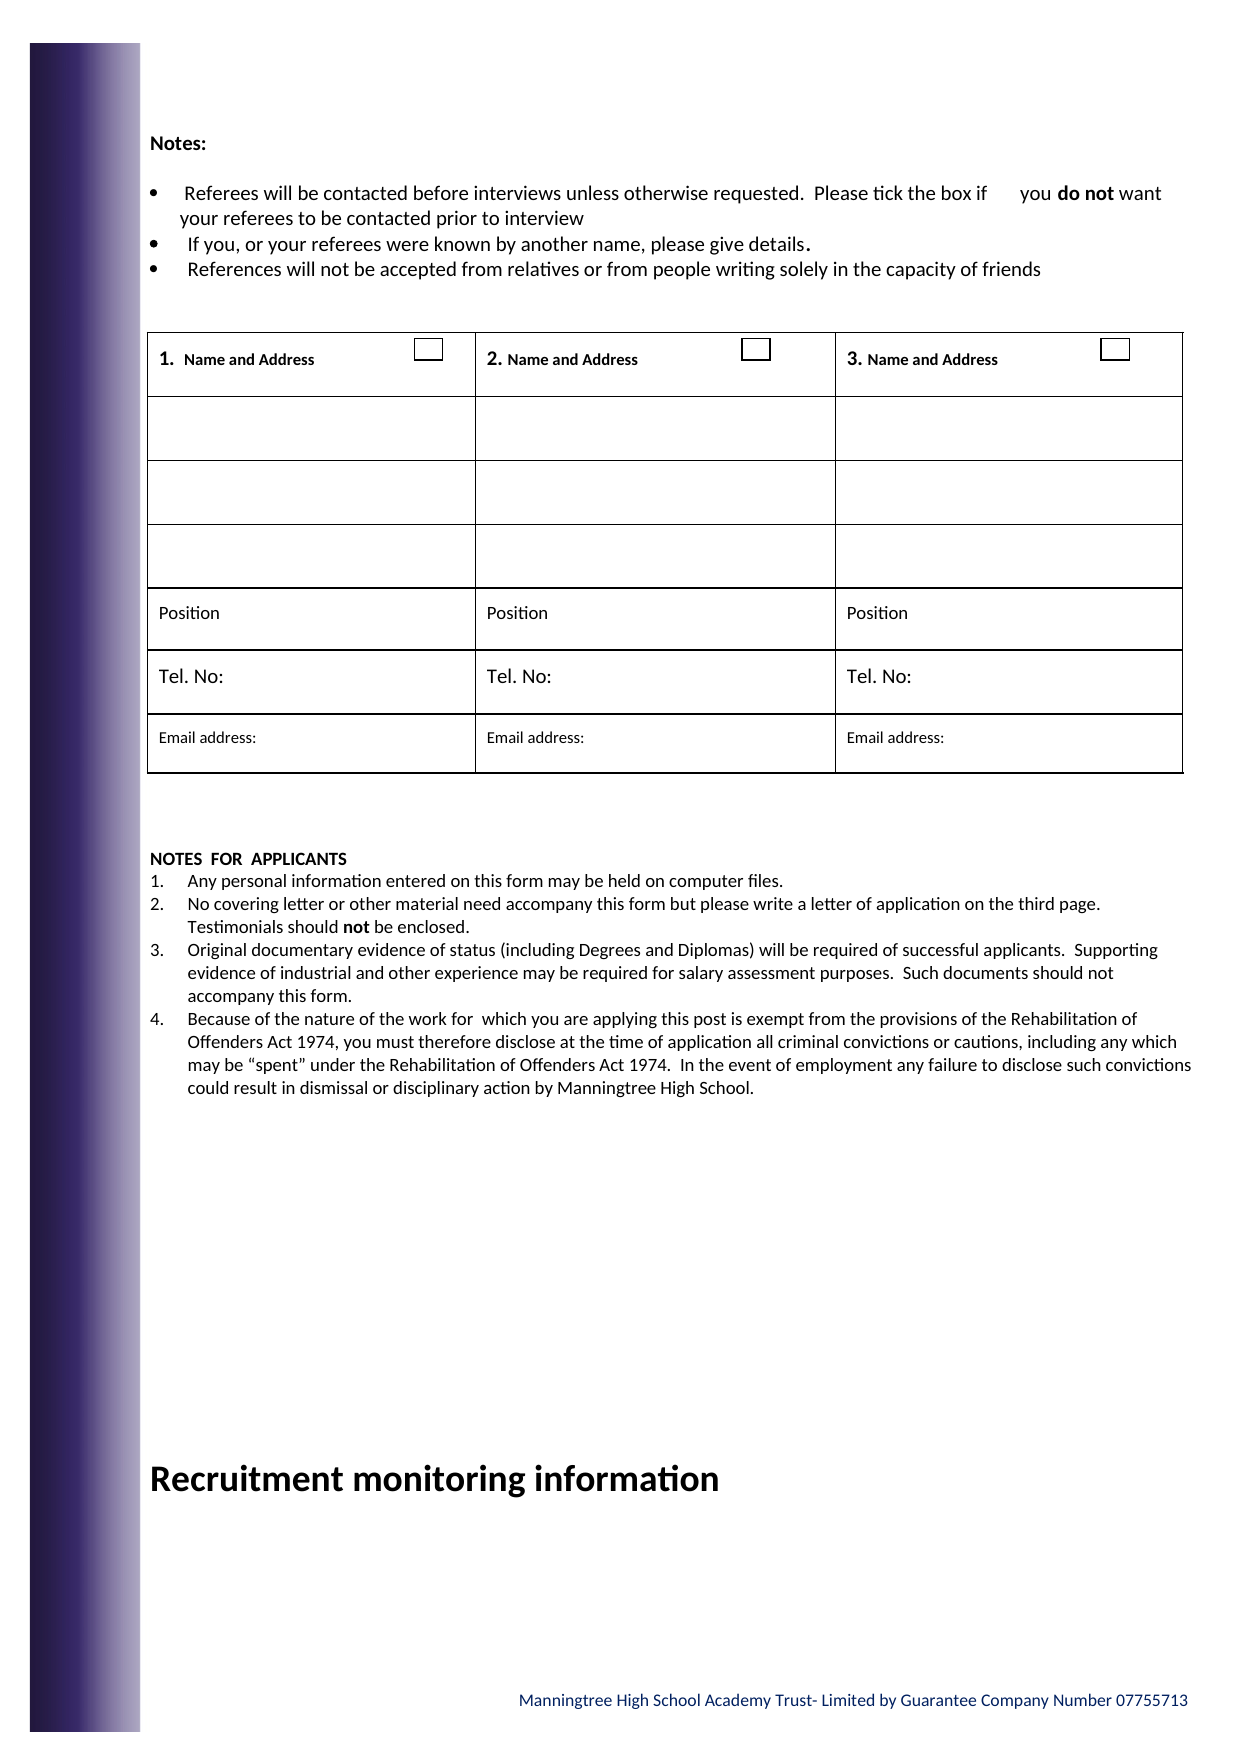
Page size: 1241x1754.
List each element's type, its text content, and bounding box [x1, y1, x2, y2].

list No covering letter or other material need accompany this form but please write a letter of application on the third page. Testimonials should not be enclosed. [150, 892, 1196, 938]
table_cell [148, 525, 475, 587]
table_cell Position [476, 589, 835, 649]
table_cell [476, 525, 835, 587]
list Because of the nature of the work for which you are applying this post is exempt from the provisions of the Rehabilitation of Offenders Act 1974, you must therefore disclose at the time of application all criminal convictions or cautions, including any which may be “spent” under the Rehabilitation of Offenders Act 1974. In the event of employment any failure to disclose such convictions could result in dismissal or disciplinary action by . [150, 1007, 1196, 1099]
list References will not be accepted from relatives or from people writing solely in the capacity of friends [150, 256, 1196, 282]
table_cell Email address: [476, 715, 835, 772]
text Recruitment monitoring information [150, 1455, 1196, 1501]
table_cell Tel. No: [836, 651, 1182, 713]
table_header 3. Name and Address [836, 333, 1182, 396]
subtitle NOTES FOR APPLICANTS [150, 847, 1196, 869]
list Referees will be contacted before interviews unless otherwise requested. Please tick the box if you do not want your referees to be contacted prior to interview [150, 180, 1196, 231]
table_cell [836, 461, 1182, 523]
table_cell [148, 397, 475, 459]
list Original documentary evidence of status (including Degrees and Diplomas) will be required of successful applicants. Supporting evidence of industrial and other experience may be required for salary assessment purposes. Such documents should not accompany this form. [150, 938, 1196, 1007]
table_header 2. Name and Address [476, 333, 835, 396]
table_cell [148, 461, 475, 523]
table_cell [836, 397, 1182, 459]
table_header 1. Name and Address [148, 333, 475, 396]
list Any personal information entered on this form may be held on computer files. [150, 869, 1196, 892]
text Notes: [76, 130, 1196, 155]
table_cell Tel. No: [148, 651, 475, 713]
picture [29, 43, 177, 1732]
table_cell [476, 461, 835, 523]
table_cell Position [148, 589, 475, 649]
table_cell [476, 397, 835, 459]
list If you, or your referees were known by another name, please give details. [150, 231, 1196, 256]
table_cell [836, 525, 1182, 587]
table_cell Email address: [148, 715, 475, 772]
table_cell Tel. No: [476, 651, 835, 713]
table_cell Email address: [836, 715, 1182, 772]
table_cell Position [836, 589, 1182, 649]
